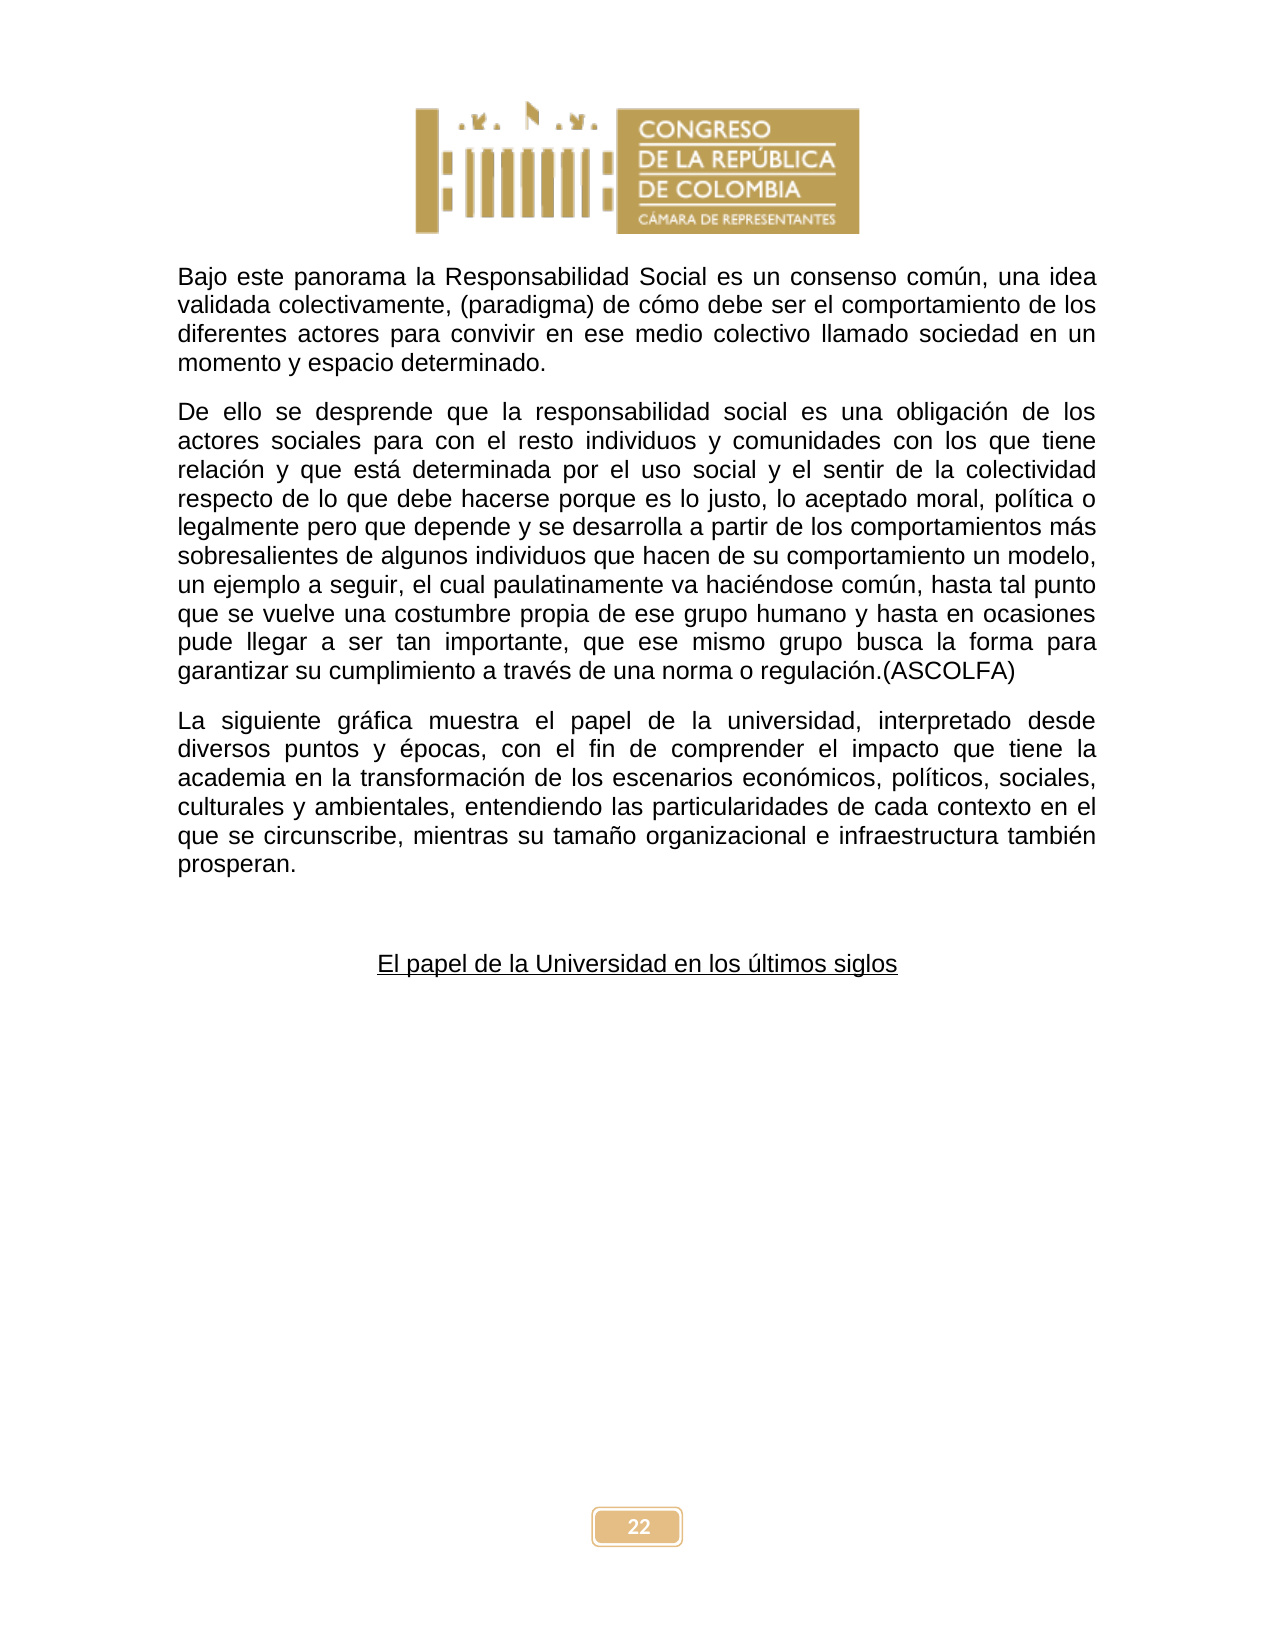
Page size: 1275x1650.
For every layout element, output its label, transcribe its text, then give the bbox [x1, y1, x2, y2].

text Bajo este panorama la Responsabilidad Social es un consenso común, una idea validada colectivamente, (paradigma) de cómo debe ser el comportamiento de los diferentes actores para convivir en ese medio colectivo llamado sociedad en un momento y espacio determinado. [177, 262, 1098, 377]
text El papel de la Universidad en los últimos siglos [177, 949, 1098, 977]
text La siguiente gráfica muestra el papel de la universidad, interpretado desde diversos puntos y épocas, con el fin de comprender el impacto que tiene la academia en la transformación de los escenarios económicos, políticos, sociales, culturales y ambientales, entendiendo las particularidades de cada contexto en el que se circunscribe, mientras su tamaño organizacional e infraestructura también prosperan. [177, 706, 1098, 878]
picture [415, 101, 860, 234]
text De ello se desprende que la responsabilidad social es una obligación de los actores sociales para con el resto individuos y comunidades con los que tiene relación y que está determinada por el uso social y el sentir de la colectividad respecto de lo que debe hacerse porque es lo justo, lo aceptado moral, política o legalmente pero que depende y se desarrolla a partir de los comportamientos más sobresalientes de algunos individuos que hacen de su comportamiento un modelo, un ejemplo a seguir, el cual paulatinamente va haciéndose común, hasta tal punto que se vuelve una costumbre propia de ese grupo humano y hasta en ocasiones pude llegar a ser tan importante, que ese mismo grupo busca la forma para garantizar su cumplimiento a través de una norma o regulación.(ASCOLFA) [177, 397, 1098, 685]
